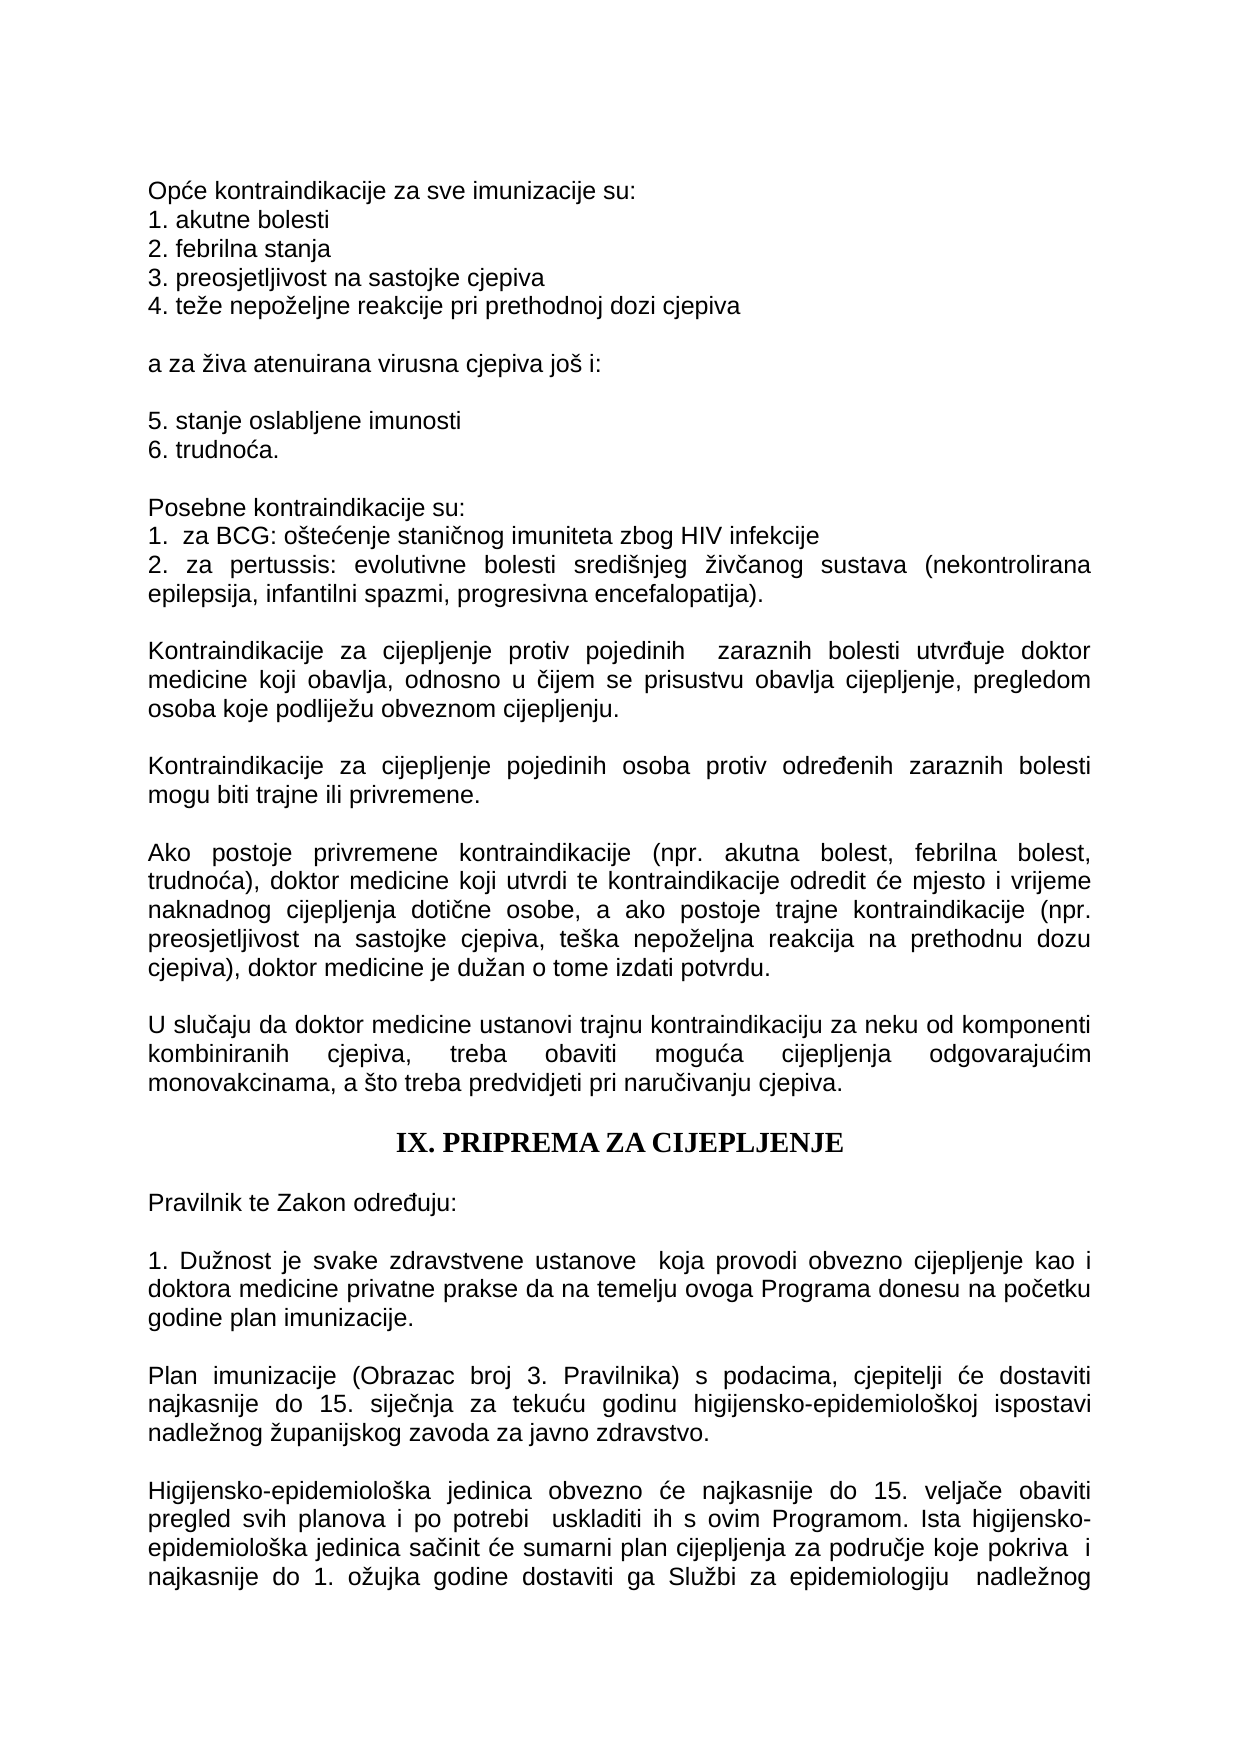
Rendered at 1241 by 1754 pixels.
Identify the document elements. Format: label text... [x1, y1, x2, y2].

text 1. akutne bolesti [148, 205, 1093, 234]
text 2. za pertussis: evolutivne bolesti središnjeg živčanog sustava (nekontrolirana epilepsija, infantilni spazmi, progresivna encefalopatija). [148, 550, 1093, 608]
text Kontraindikacije za cijepljenje protiv pojedinih zaraznih bolesti utvrđuje doktor medicine koji obavlja, odnosno u čijem se prisustvu obavlja cijepljenje, pregledom osoba koje podliježu obveznom cijepljenju. [148, 636, 1093, 723]
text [148, 1476, 1093, 1591]
text Ako postoje privremene kontraindikacije (npr. akutna bolest, febrilna bolest, trudnoća), doktor medicine koji utvrdi te kontraindikacije odredit će mjesto i vrijeme naknadnog cijepljenja dotične osobe, a ako postoje trajne kontraindikacije (npr. preosjetljivost na sastojke cjepiva, teška nepoželjna reakcija na prethodnu dozu cjepiva), doktor medicine je dužan o tome izdati potvrdu. [148, 838, 1093, 981]
text Opće kontraindikacije za sve imunizacije su: [148, 176, 1093, 205]
text 4. teže nepoželjne reakcije pri prethodnoj dozi cjepiva [148, 291, 1093, 320]
text 1. za BCG: oštećenje staničnog imuniteta zbog HIV infekcije [148, 521, 1093, 550]
text 1. Dužnost je svake zdravstvene ustanove koja provodi obvezno cijepljenje kao i doktora medicine privatne prakse da na temelju ovoga Programa donesu na početku godine plan imunizacije. [148, 1246, 1093, 1332]
subtitle IX. PRIPREMA ZA CIJEPLJENJE [148, 1126, 1093, 1159]
text Posebne kontraindikacije su: [148, 493, 1093, 521]
text a za živa atenuirana virusna cjepiva još i: [148, 349, 1093, 378]
text 5. stanje oslabljene imunosti [148, 406, 1093, 435]
text U slučaju da doktor medicine ustanovi trajnu kontraindikaciju za neku od komponenti kombiniranih cjepiva, treba obaviti moguća cijepljenja odgovarajućim monovakcinama, a što treba predvidjeti pri naručivanju cjepiva. [148, 1010, 1093, 1096]
text Kontraindikacije za cijepljenje pojedinih osoba protiv određenih zaraznih bolesti mogu biti trajne ili privremene. [148, 751, 1093, 809]
text 6. trudnoća. [148, 435, 1093, 464]
text Pravilnik te Zakon određuju: [148, 1188, 1093, 1217]
text 2. febrilna stanja [148, 234, 1093, 263]
text Plan imunizacije (Obrazac broj 3. Pravilnika) s podacima, cjepitelji će dostaviti najkasnije do 15. siječnja za tekuću godinu higijensko-epidemiološkoj ispostavi nadležnog županijskog zavoda za javno zdravstvo. [148, 1361, 1093, 1447]
text 3. preosjetljivost na sastojke cjepiva [148, 263, 1093, 291]
